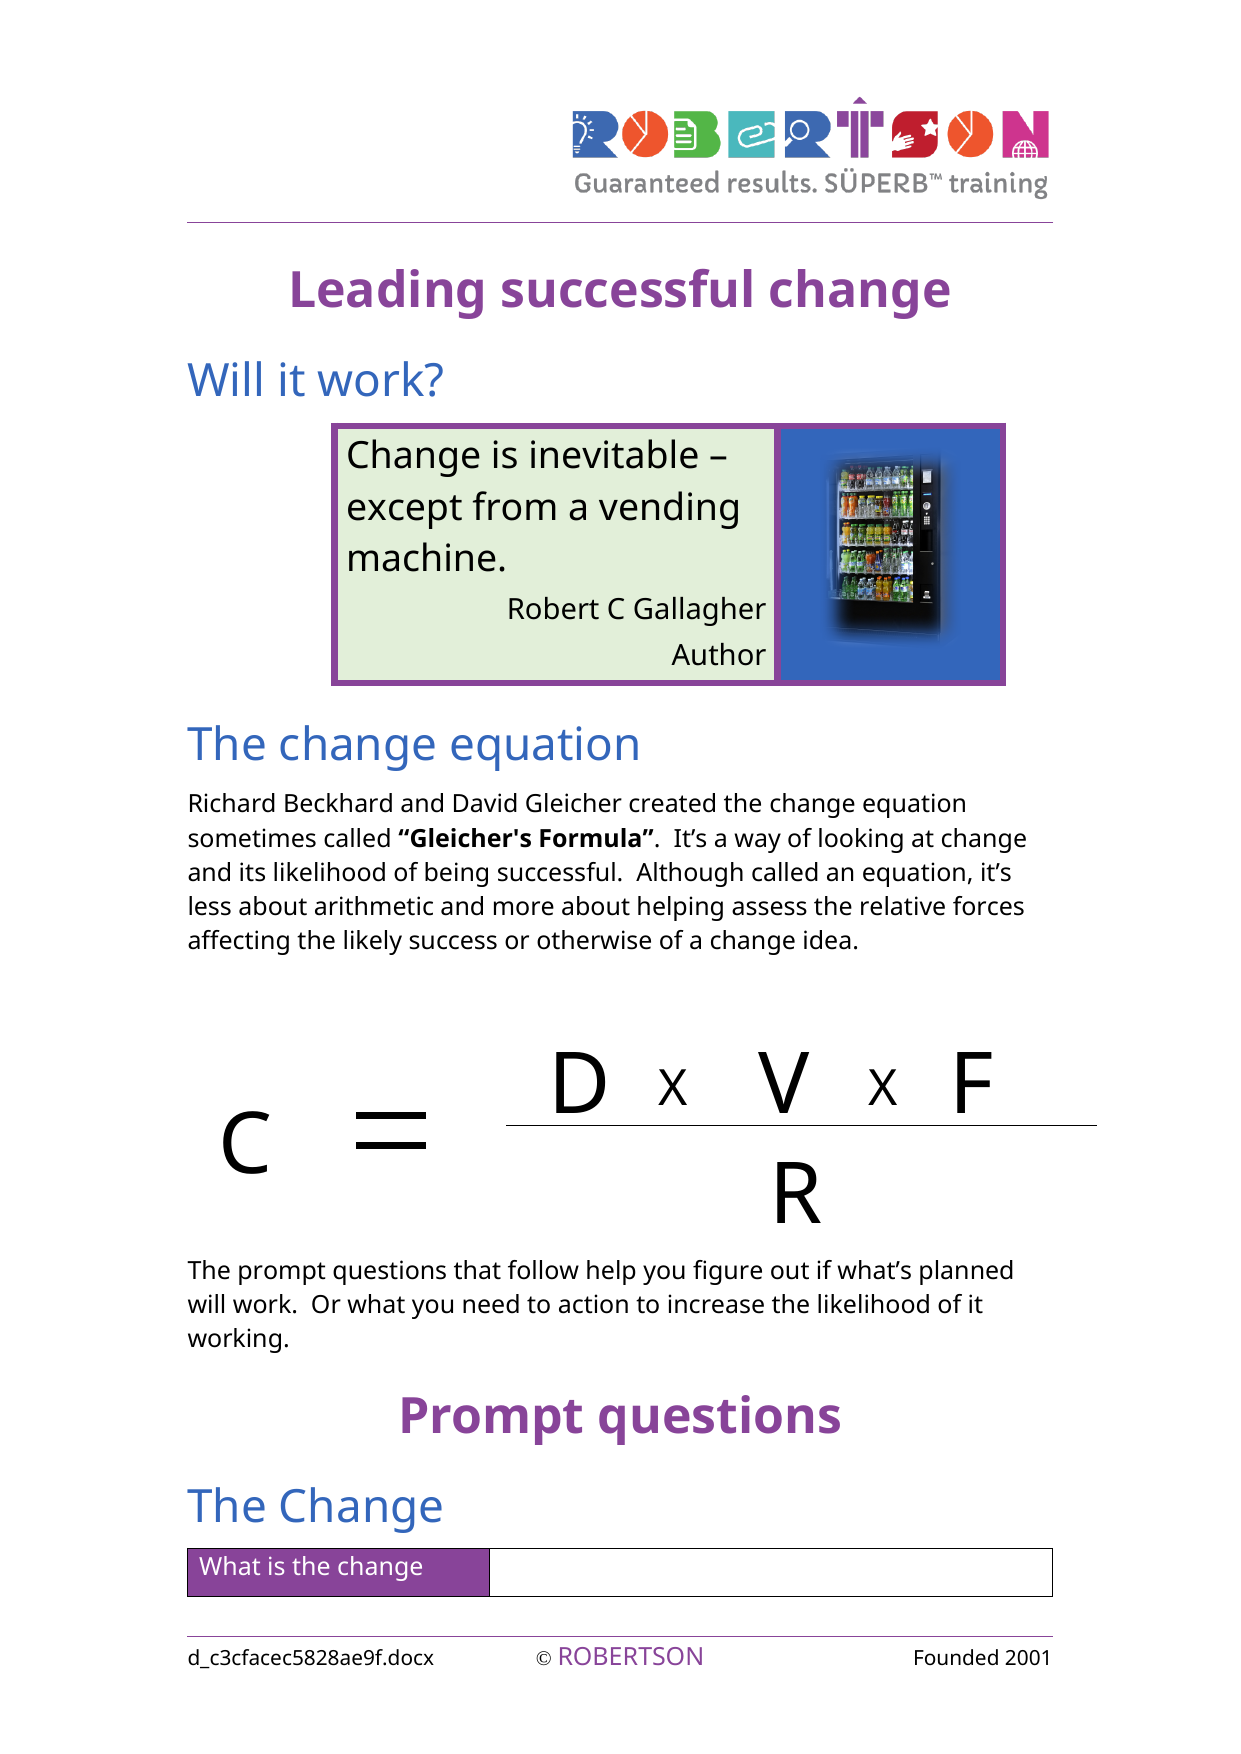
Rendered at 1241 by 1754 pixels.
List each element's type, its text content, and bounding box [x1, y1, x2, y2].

text Richard Beckhard and David Gleicher created the change equation sometimes called “Gleicher's Formula”. It’s a way of looking at change and its likelihood of being successful. Although called an equation, it’s less about arithmetic and more about helping assess the relative forces affecting the likely success or otherwise of a change idea. [187, 786, 1053, 956]
text The prompt questions that follow help you figure out if what’s planned will work. Or what you need to action to increase the likelihood of it working. [187, 1253, 1053, 1355]
subtitle Will it work? [187, 348, 1053, 410]
title Leading successful change [187, 254, 1053, 323]
table_header What is the change [188, 1549, 489, 1596]
picture [537, 75, 1054, 221]
table_header [490, 1549, 1052, 1596]
subtitle The Change [187, 1473, 1053, 1535]
picture [845, 472, 936, 624]
subtitle The change equation [187, 711, 1053, 774]
table_header [781, 429, 1000, 680]
title Prompt questions [187, 1380, 1053, 1448]
table_header Change is inevitable – except from a vending machine. Robert C Gallagher Author [338, 429, 774, 680]
